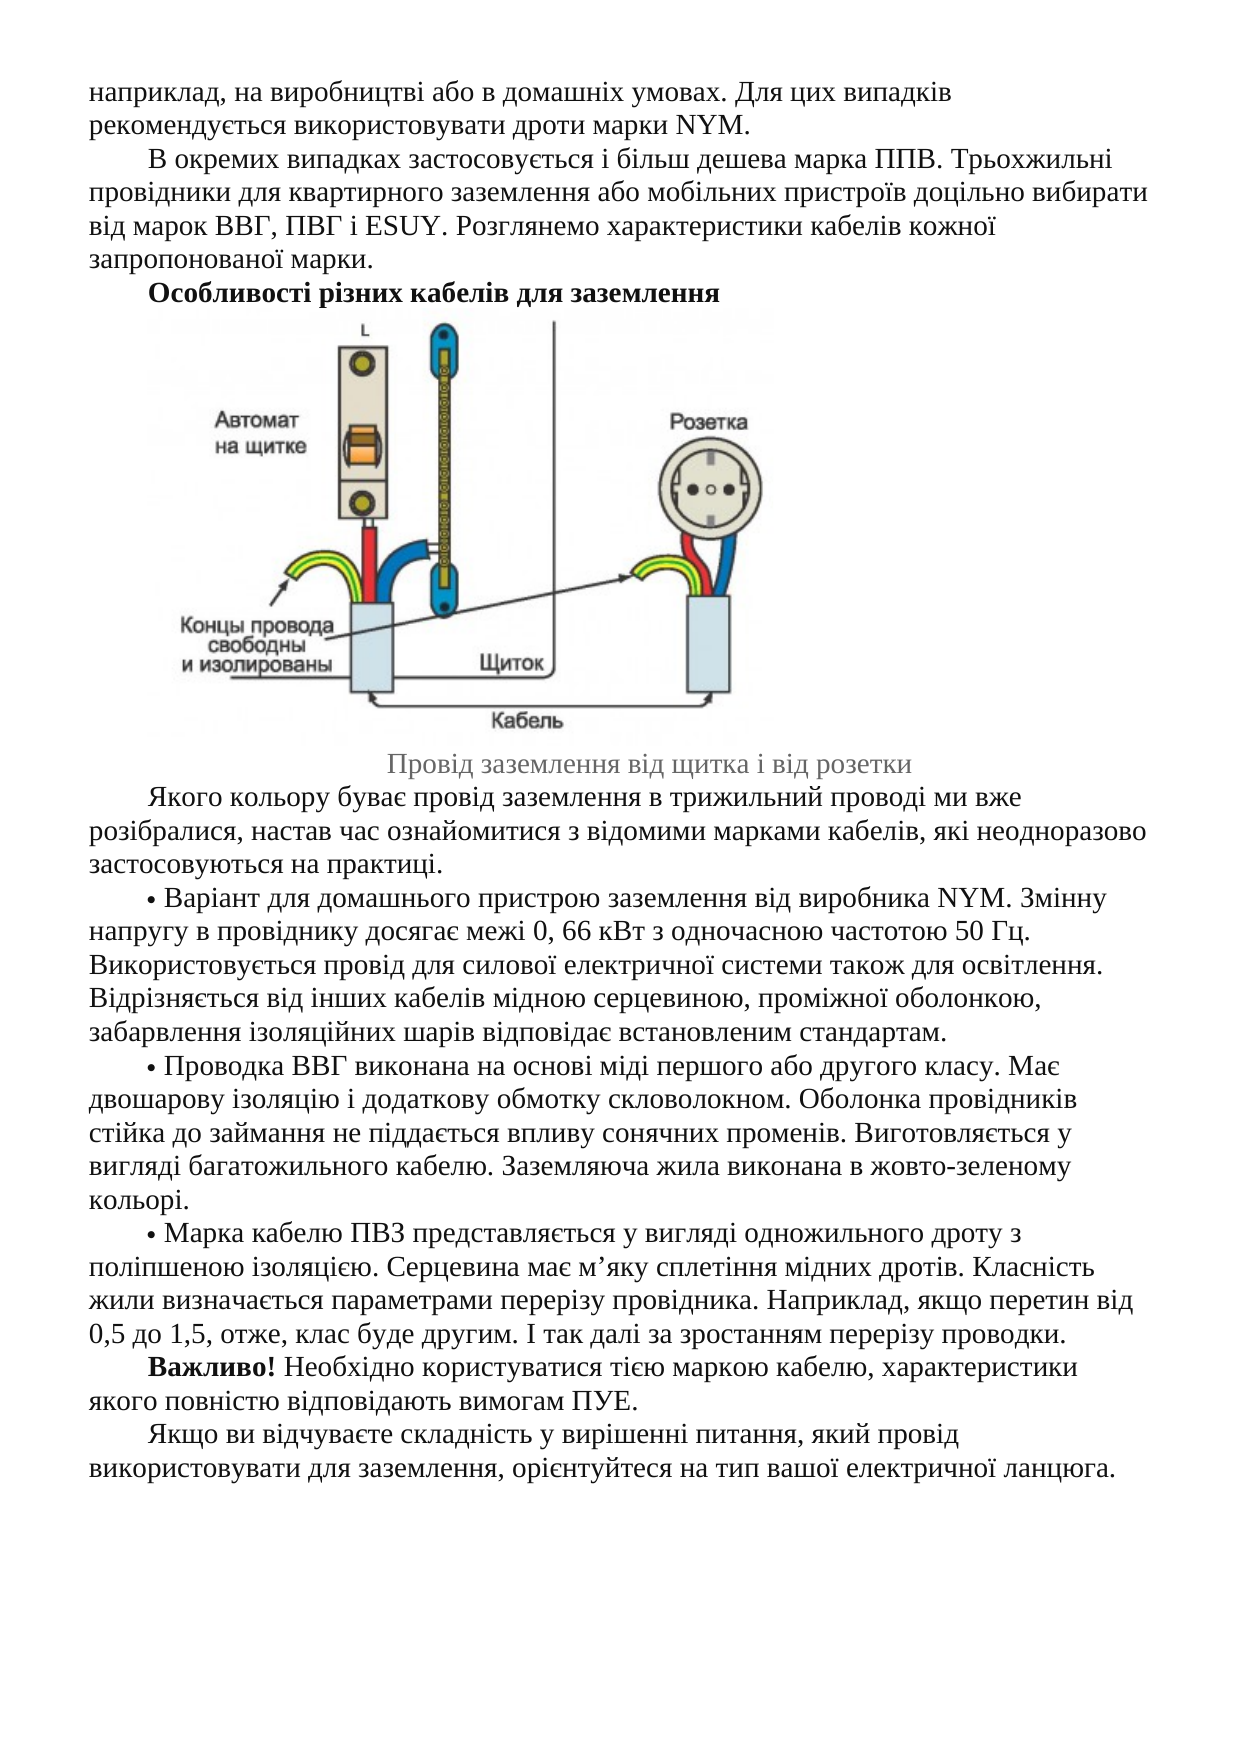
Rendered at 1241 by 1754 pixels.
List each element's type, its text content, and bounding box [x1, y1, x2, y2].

list Марка кабелю ПВЗ представляється у вигляді одножильного дроту з поліпшеною ізоляцією. Серцевина має м’яку сплетіння мідних дротів. Класність жили визначається параметрами перерізу провідника. Наприклад, якщо перетин від 0,5 до 1,5, отже, клас буде другим. І так далі за зростанням перерізу проводки. [89, 1215, 1152, 1349]
picture [147, 308, 774, 746]
text Якого кольору буває провід заземлення в трижильний проводі ми вже розібралися, настав час ознайомитися з відомими марками кабелів, які неодноразово застосовуються на практиці. [89, 779, 1152, 880]
list Варіант для домашнього пристрою заземлення від виробника NYM. Змінну напругу в провіднику досягає межі 0, 66 кВт з одночасною частотою 50 Гц. Використовується провід для силової електричної системи також для освітлення. Відрізняється від інших кабелів мідною серцевиною, проміжної оболонкою, забарвлення ізоляційних шарів відповідає встановленим стандартам. [89, 880, 1152, 1048]
text Особливості різних кабелів для заземлення [89, 275, 1152, 309]
text В окремих випадках застосовується і більш дешева марка ППВ. Трьохжильні провідники для квартирного заземлення або мобільних пристроїв доцільно вибирати від марок ВВГ, ПВГ і ESUY. Розглянемо характеристики кабелів кожної запропонованої марки. [89, 141, 1152, 275]
text Якщо ви відчуваєте складність у вирішенні питання, який провід використовувати для заземлення, орієнтуйтеся на тип вашої електричної ланцюга. [89, 1417, 1152, 1484]
list Проводка ВВГ виконана на основі міді першого або другого класу. Має двошарову ізоляцію і додаткову обмотку скловолокном. Оболонка провідників стійка до займання не піддається впливу сонячних променів. Виготовляється у вигляді багатожильного кабелю. Заземляюча жила виконана в жовто-зеленому кольорі. [89, 1048, 1152, 1215]
text Провід заземлення від щитка і від розетки [89, 746, 1152, 779]
text Важливо! Необхідно користуватися тією маркою кабелю, характеристики якого повністю відповідають вимогам ПУЕ. [89, 1349, 1152, 1417]
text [89, 74, 1152, 141]
